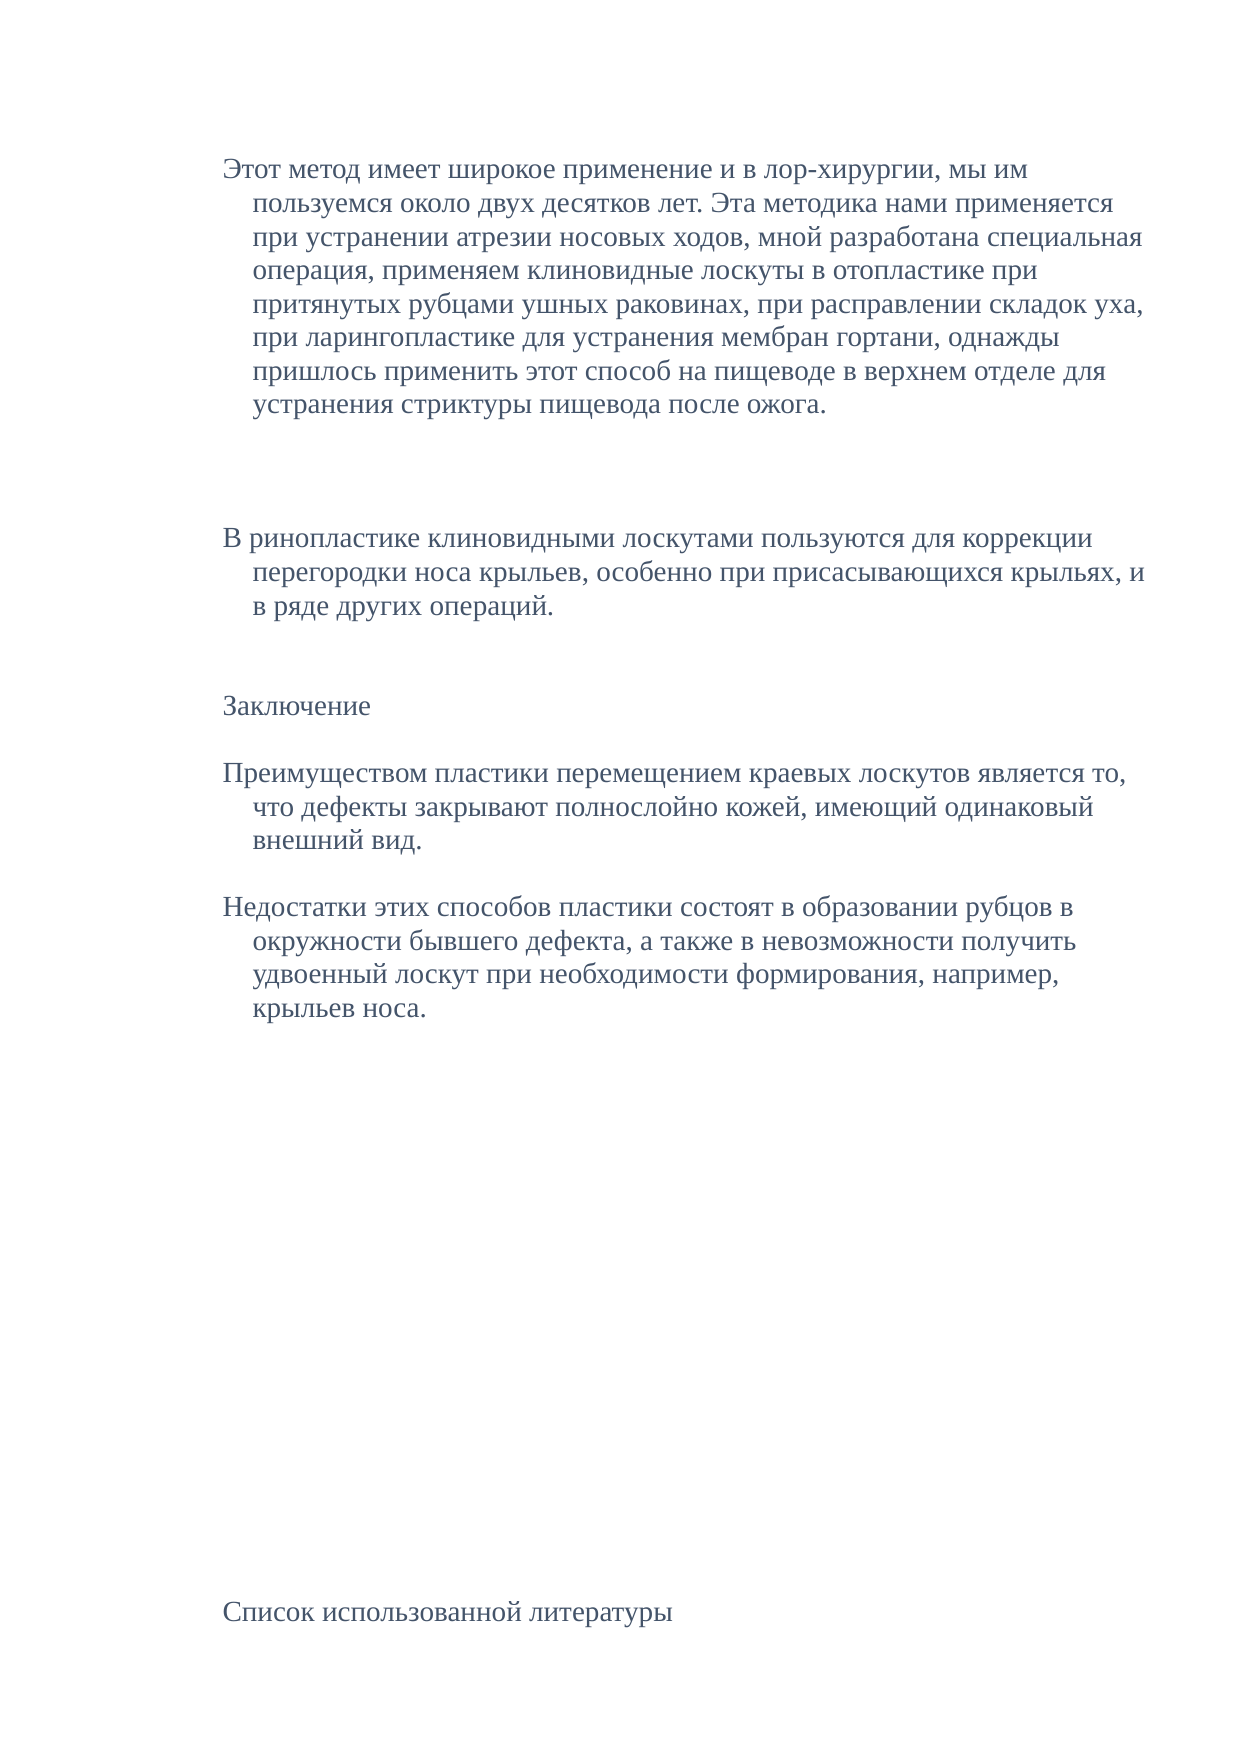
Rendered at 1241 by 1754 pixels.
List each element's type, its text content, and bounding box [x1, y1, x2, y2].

list Преимуществом пластики перемещением краевых лоскутов является то, что дефекты закрывают полнослойно кожей, имеющий одинаковый внешний вид. [222, 755, 1152, 856]
list В ринопластике клиновидными лоскутами пользуются для коррекции перегородки носа крыльев, особенно при присасывающихся крыльях, и в ряде других операций. [222, 521, 1152, 621]
list Список использованной литературы [222, 1594, 1152, 1627]
list Недостатки этих способов пластики состоят в образовании рубцов в окружности бывшего дефекта, а также в невозможности получить удвоенный лоскут при необходимости формирования, например, крыльев носа. [222, 889, 1152, 1024]
list Заключение [222, 688, 1152, 722]
list Этот метод имеет широкое применение и в лор-хирургии, мы им пользуемся около двух десятков лет. Эта методика нами применяется при устранении атрезии носовых ходов, мной разработана специальная операция, применяем клиновидные лоскуты в отопластике при притянутых рубцами ушных раковинах, при расправлении складок уха, при ларингопластике для устранения мембран гортани, однажды пришлось применить этот способ на пищеводе в верхнем отделе для устранения стриктуры пищевода после ожога. [222, 152, 1152, 420]
